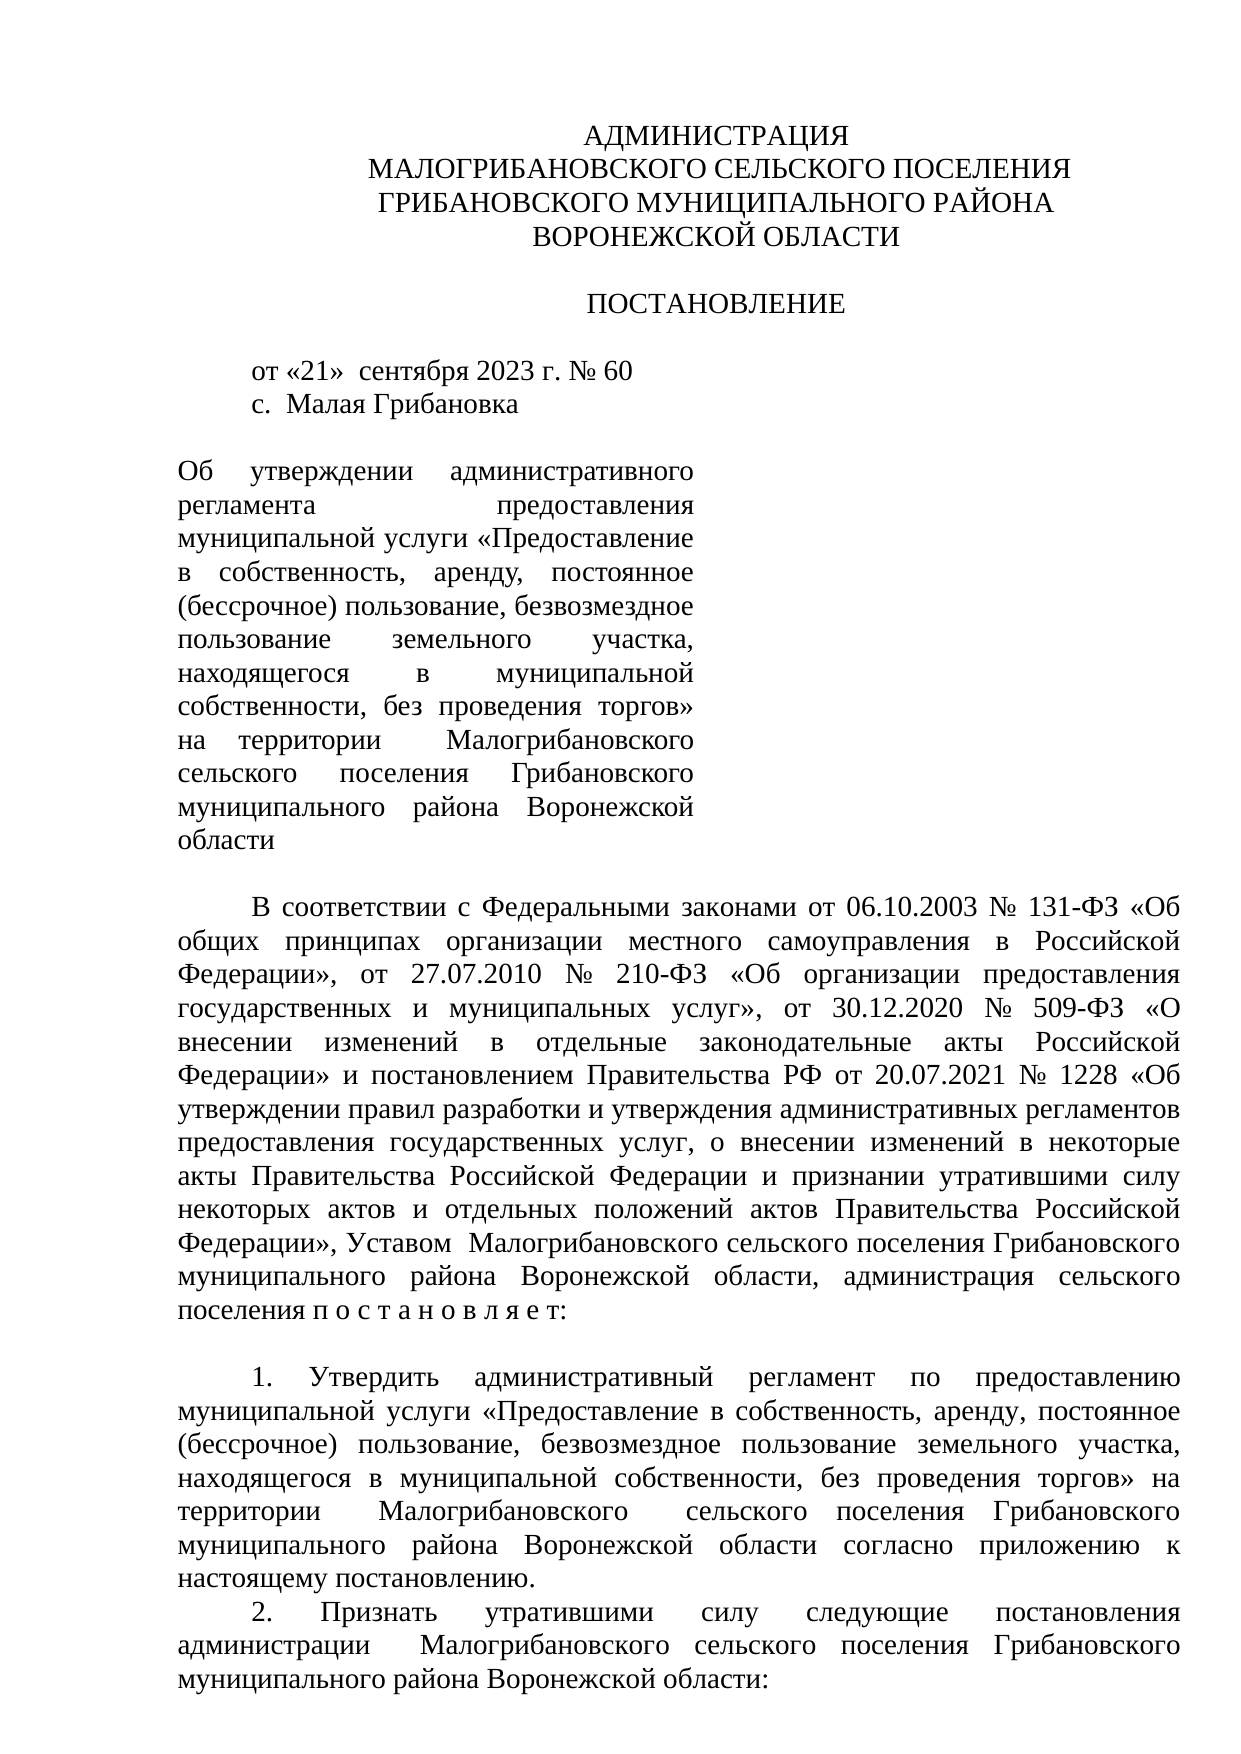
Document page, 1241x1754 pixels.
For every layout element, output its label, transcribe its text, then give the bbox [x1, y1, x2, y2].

text АДМИНИСТРАЦИЯ [177, 118, 1181, 152]
text ПОСТАНОВЛЕНИЕ [177, 286, 1181, 319]
text В соответствии с Федеральными законами от 06.10.2003 № 131-ФЗ «Об общих принципах организации местного самоуправления в Российской Федерации», от 27.07.2010 № 210-ФЗ «Об организации предоставления государственных и муниципальных услуг», от 30.12.2020 № 509-ФЗ «О внесении изменений в отдельные законодательные акты Российской Федерации» и постановлением Правительства РФ от 20.07.2021 № 1228 «Об утверждении правил разработки и утверждения административных регламентов предоставления государственных услуг, о внесении изменений в некоторые акты Правительства Российской Федерации и признании утратившими силу некоторых актов и отдельных положений актов Правительства Российской Федерации», Уставом Малогрибановского сельского поселения Грибановского муниципального района Воронежской области, администрация сельского поселения п о с т а н о в л я е т: [177, 889, 1181, 1326]
text 2. Признать утратившими силу следующие постановления администрации Малогрибановского сельского поселения Грибановского муниципального района Воронежской области: [177, 1594, 1181, 1694]
title Об утверждении административного регламента предоставления муниципальной услуги «Предоставление в собственность, аренду, постоянное (бессрочное) пользование, безвозмездное пользование земельного участка, находящегося в муниципальной собственности, без проведения торгов» на территории Малогрибановского сельского поселения Грибановского муниципального района Воронежской области [177, 453, 694, 856]
text ВОРОНЕЖСКОЙ ОБЛАСТИ [177, 219, 1181, 252]
text МАЛОГРИБАНОВСКОГО СЕЛЬСКОГО ПОСЕЛЕНИЯ [177, 152, 1181, 185]
text с. Малая Грибановка [177, 386, 1181, 420]
text ГРИБАНОВСКОГО МУНИЦИПАЛЬНОГО РАЙОНА [177, 185, 1181, 219]
text 1. Утвердить административный регламент по предоставлению муниципальной услуги «Предоставление в собственность, аренду, постоянное (бессрочное) пользование, безвозмездное пользование земельного участка, находящегося в муниципальной собственности, без проведения торгов» на территории Малогрибановского сельского поселения Грибановского муниципального района Воронежской области согласно приложению к настоящему постановлению. [177, 1359, 1181, 1594]
text от «21» сентября 2023 г. № 60 [177, 353, 1181, 386]
